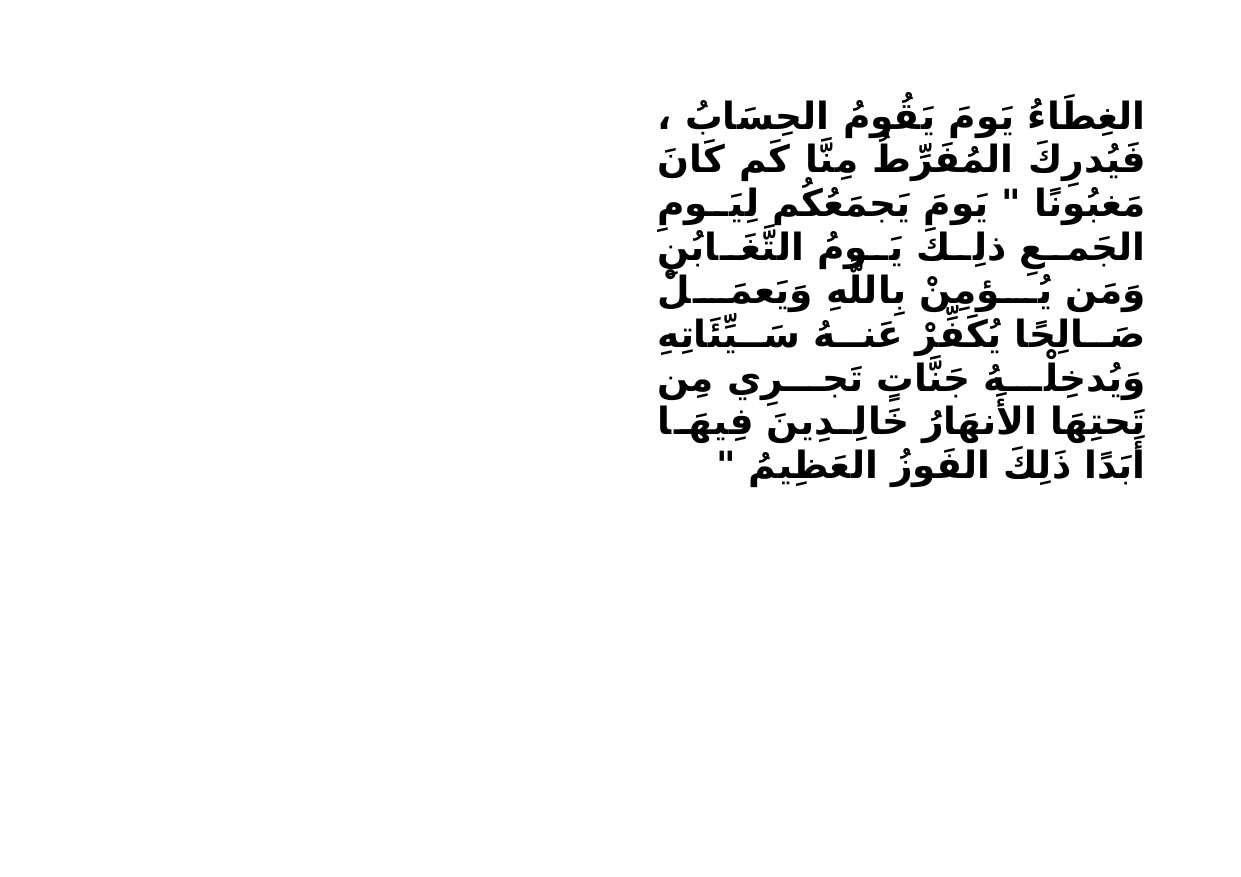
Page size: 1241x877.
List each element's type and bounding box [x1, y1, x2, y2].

text [657, 94, 1146, 487]
